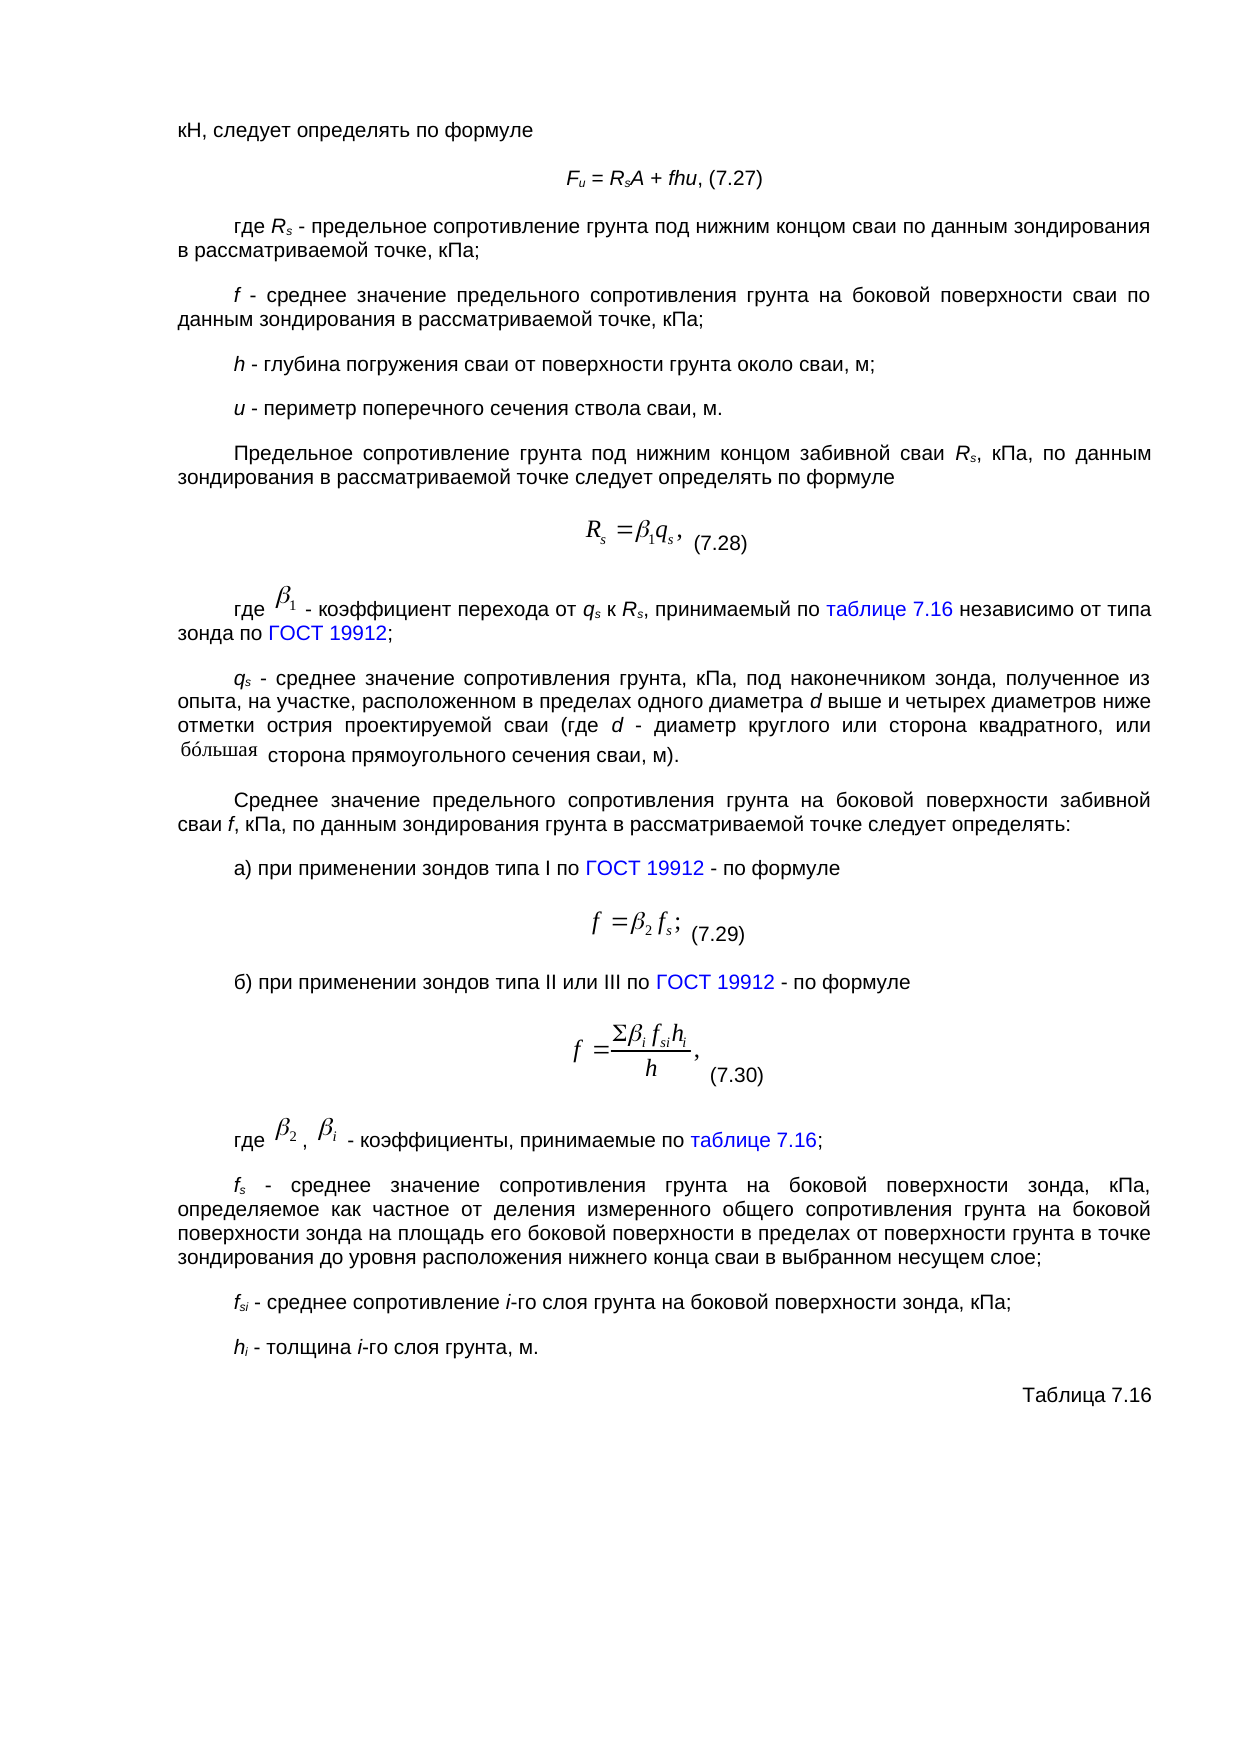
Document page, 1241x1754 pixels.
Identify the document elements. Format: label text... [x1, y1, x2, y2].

text fs - среднее значение сопротивления грунта на боковой поверхности зонда, кПа, определяемое как частное от деления измеренного общего сопротивления грунта на боковой поверхности зонда на площадь его боковой поверхности в пределах от поверхности грунта в точке зондирования до уровня расположения нижнего конца сваи в выбранном несущем слое; [177, 1173, 1152, 1269]
text Предельное сопротивление грунта под нижним концом забивной сваи Rs, кПа, по данным зондирования в рассматриваемой точке следует определять по формуле [177, 441, 1152, 489]
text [177, 118, 1152, 142]
text (7.30) [177, 1018, 1152, 1086]
text б) при применении зондов типа II или III по ГОСТ 19912 - по формуле [177, 970, 1152, 994]
text u - периметр поперечного сечения ствола сваи, м. [177, 396, 1152, 420]
text hi - толщина i-го слоя грунта, м. [177, 1334, 1152, 1358]
text (7.29) [177, 904, 1152, 946]
text (7.28) [177, 513, 1152, 555]
text h - глубина погружения сваи от поверхности грунта около сваи, м; [177, 351, 1152, 375]
text где Rs - предельное сопротивление грунта под нижним концом сваи по данным зондирования в рассматриваемой точке, кПа; [177, 214, 1152, 262]
text fsi - среднее сопротивление i-го слоя грунта на боковой поверхности зонда, кПа; [177, 1290, 1152, 1314]
text Таблица 7.16 [177, 1382, 1152, 1406]
text f - среднее значение предельного сопротивления грунта на боковой поверхности сваи по данным зондирования в рассматриваемой точке, кПа; [177, 283, 1152, 331]
text qs - среднее значение сопротивления грунта, кПа, под наконечником зонда, полученное из опыта, на участке, расположенном в пределах одного диаметра d выше и четырех диаметров ниже отметки острия проектируемой сваи (где d - диаметр круглого или сторона квадратного, или сторона прямоугольного сечения сваи, м). [177, 665, 1152, 767]
text где , - коэффициенты, принимаемые по таблице 7.16; [177, 1110, 1152, 1152]
text Среднее значение предельного сопротивления грунта на боковой поверхности забивной сваи f, кПа, по данным зондирования грунта в рассматриваемой точке следует определять: [177, 787, 1152, 835]
text а) при применении зондов типа I по ГОСТ 19912 - по формуле [177, 856, 1152, 880]
text Fu = RsA + fhu, (7.27) [177, 166, 1152, 190]
text где - коэффициент перехода от qs к Rs, принимаемый по таблице 7.16 независимо от типа зонда по ГОСТ 19912; [177, 579, 1152, 644]
